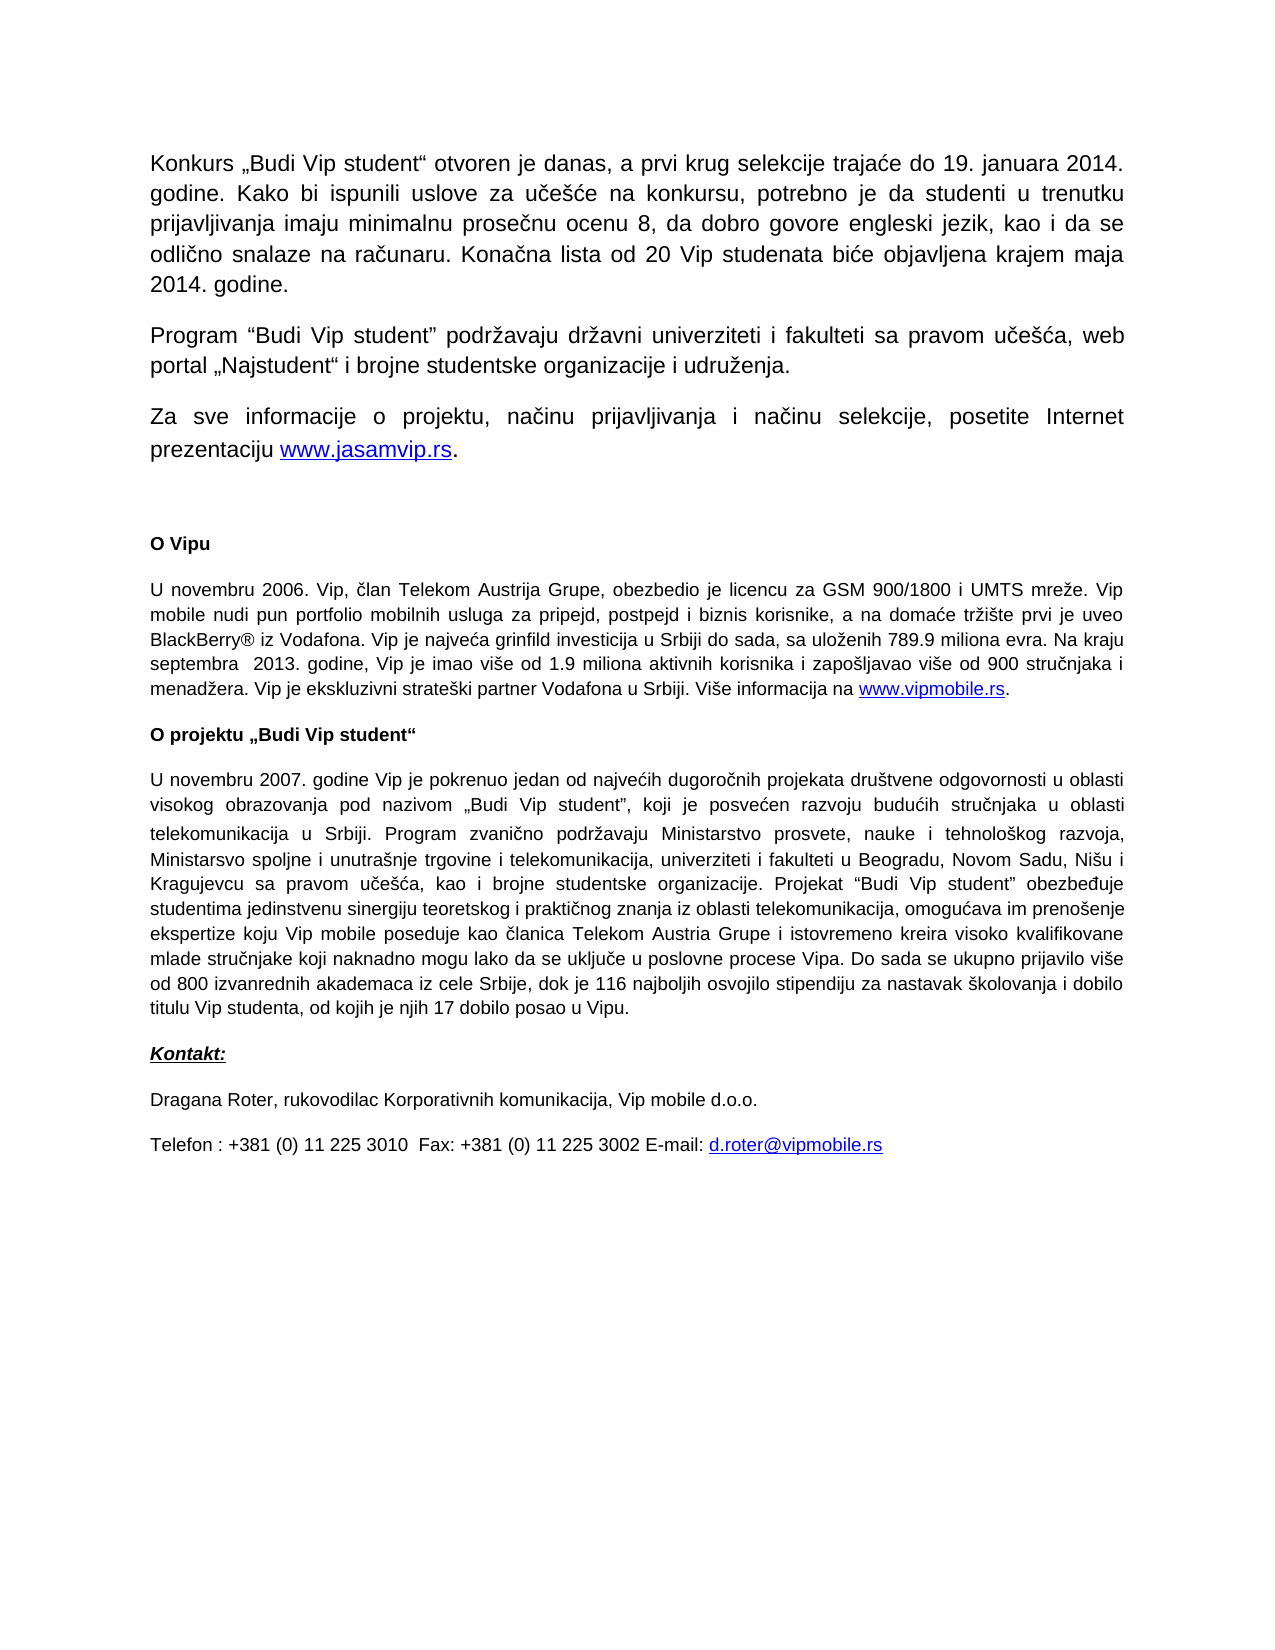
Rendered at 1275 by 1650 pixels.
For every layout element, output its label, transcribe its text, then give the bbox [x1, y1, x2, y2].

text Za sve informacije o projektu, načinu prijavljivanja i načinu selekcije, posetite Internet prezentaciju www.jasamvip.rs. [150, 403, 1125, 462]
text Dragana Roter, rukovodilac Korporativnih komunikacija, Vip mobile d.o.o. [150, 1088, 1125, 1110]
text Konkurs „Budi Vip student“ otvoren je danas, a prvi krug selekcije trajaće do 19. januara 2014. godine. Kako bi ispunili uslove za učešće na konkursu, potrebno je da studenti u trenutku prijavljivanja imaju minimalnu prosečnu ocenu 8, da dobro govore engleski jezik, kao i da se odlično snalaze na računaru. Konačna lista od 20 Vip studenata biće objavljena krajem maja 2014. godine. [150, 150, 1125, 297]
text O projektu „Budi Vip student“ [150, 724, 1123, 745]
text U novembru 2007. godine Vip je pokrenuo jedan od najvećih dugoročnih projekata društvene odgovornosti u oblasti visokog obrazovanja pod nazivom „Budi Vip student”, koji je posvećen razvoju budućih stručnjaka u oblasti telekomunikacija u Srbiji. Program zvanično podržavaju Ministarstvo prosvete, nauke i tehnološkog razvoja, Ministarsvo spoljne i unutrašnje trgovine i telekomunikacija, univerziteti i fakulteti u Beogradu, Novom Sadu, Nišu i Kragujevcu sa pravom učešća, kao i brojne studentske organizacije. Projekat “Budi Vip student” obezbeđuje studentima jedinstvenu sinergiju teoretskog i praktičnog znanja iz oblasti telekomunikacija, omogućava im prenošenje ekspertize koju Vip mobile poseduje kao članica Telekom Austria Grupe i istovremeno kreira visoko kvalifikovane mlade stručnjake koji naknadno mogu lako da se uključe u poslovne procese Vipa. Do sada se ukupno prijavilo više od 800 izvanrednih akademaca iz cele Srbije, dok je 116 najboljih osvojilo stipendiju za nastavak školovanja i dobilo titulu Vip studenta, od kojih je njih 17 dobilo posao u Vipu. [150, 769, 1125, 1019]
text O Vipu [150, 533, 1123, 555]
text Kontakt: [150, 1043, 1125, 1064]
text U novembru 2006. Vip, član Telekom Austrija Grupe, obezbedio je licencu za GSM 900/1800 i UMTS mreže. Vip mobile nudi pun portfolio mobilnih usluga za pripejd, postpejd i biznis korisnike, a na domaće tržište prvi je uveo BlackBerry® iz Vodafona. Vip je najveća grinfild investicija u Srbiji do sada, sa uloženih 789.9 miliona evra. Na kraju septembra 2013. godine, Vip je imao više od 1.9 miliona aktivnih korisnika i zapošljavao više od 900 stručnjaka i menadžera. Vip je ekskluzivni strateški partner Vodafona u Srbiji. Više informacija na www.vipmobile.rs. [150, 579, 1125, 699]
text Telefon : +381 (0) 11 225 3010 Fax: +381 (0) 11 225 3002 E-mail: d.roter@vipmobile.rs [150, 1134, 1125, 1156]
text Program “Budi Vip student” podržavaju državni univerziteti i fakulteti sa pravom učešća, web portal „Najstudent“ i brojne studentske organizacije i udruženja. [150, 348, 1125, 378]
